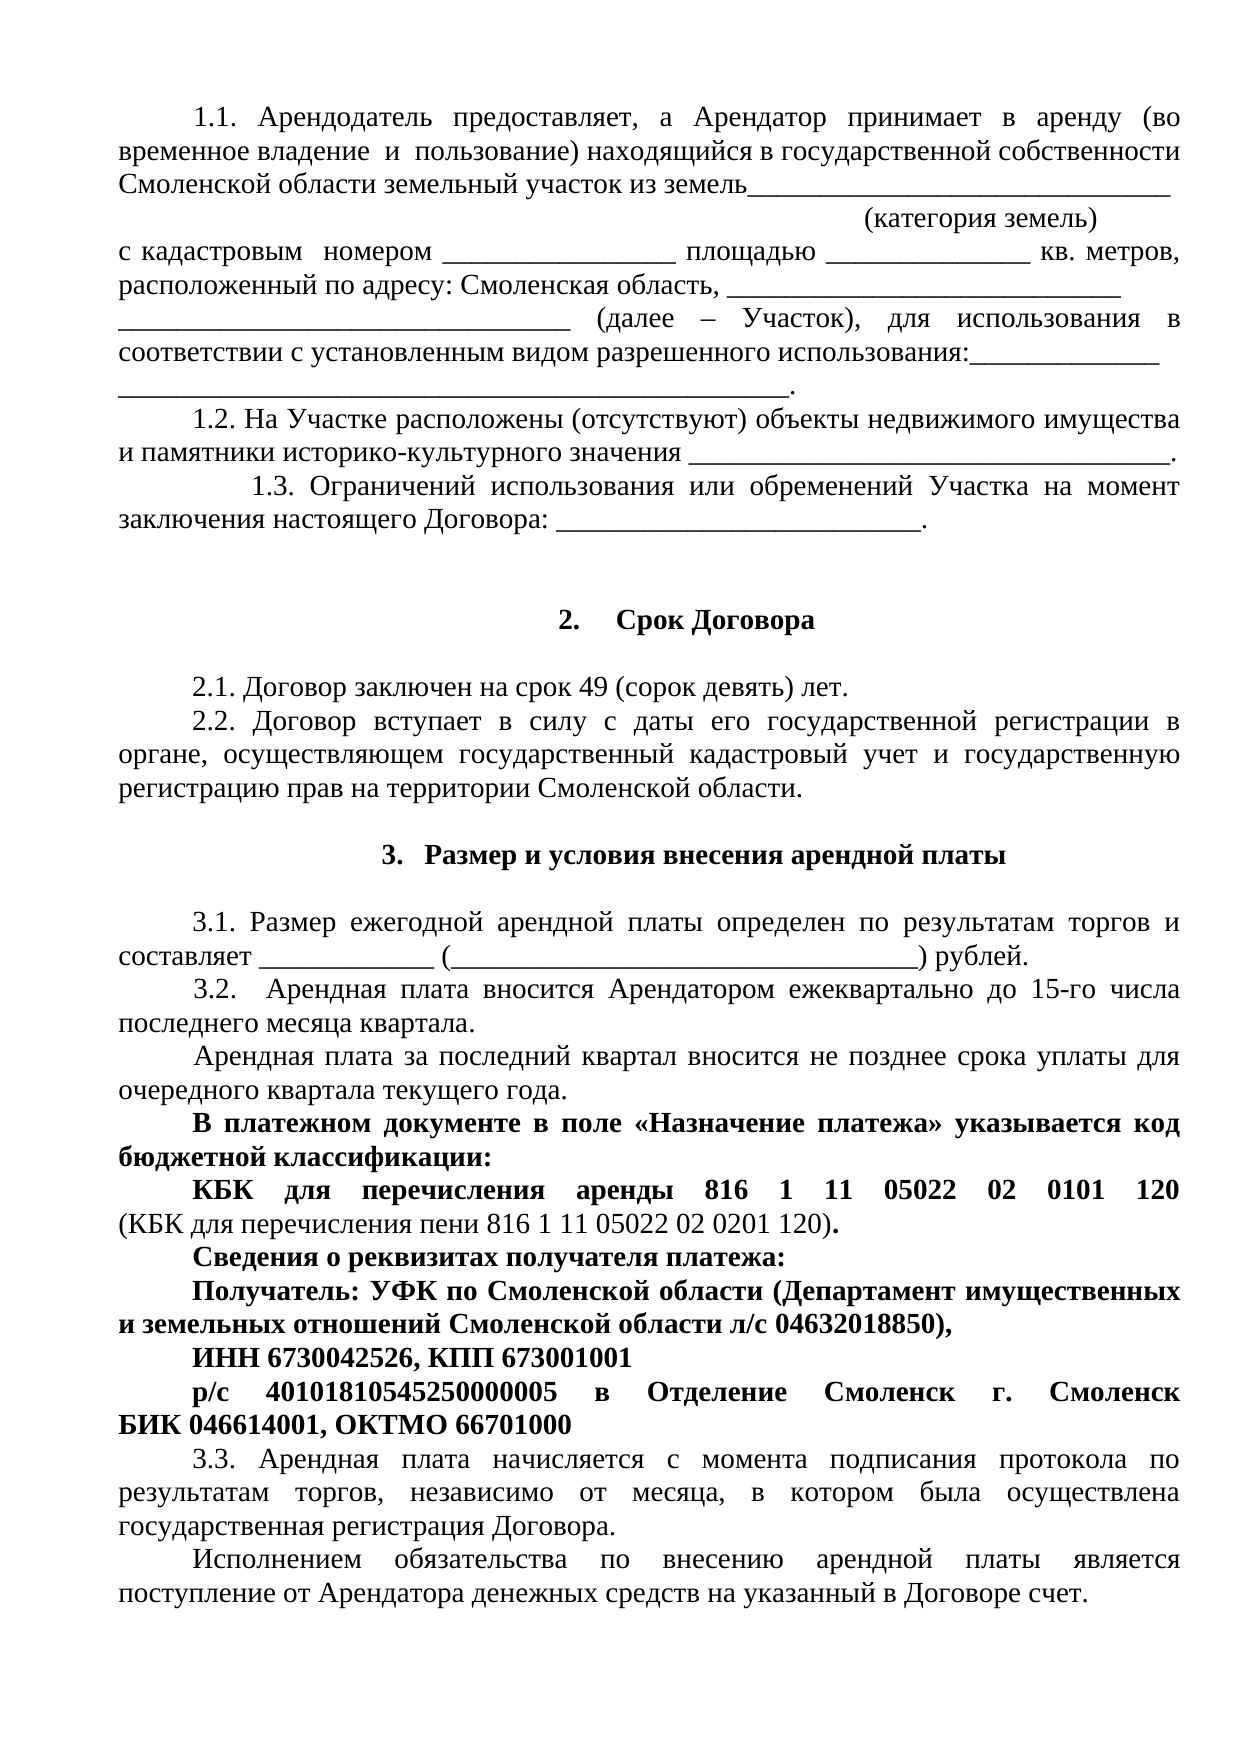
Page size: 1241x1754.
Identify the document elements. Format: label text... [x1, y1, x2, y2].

text 1.1. Арендодатель предоставляет, а Арендатор принимает в аренду (во временное владение и пользование) находящийся в государственной собственности Смоленской области земельный участок из земель_____________________________ [118, 99, 1181, 200]
text ИНН 6730042526, КПП 673001001 [118, 1340, 1181, 1374]
text Сведения о реквизитах получателя платежа: [118, 1239, 1181, 1273]
text 3.3. Арендная плата начисляется с момента подписания протокола по результатам торгов, независимо от месяца, в котором была осуществлена государственная регистрация Договора. [118, 1441, 1181, 1541]
text р/с 40101810545250000005 в Отделение Смоленск г. Смоленск БИК 046614001, ОКТМО 66701000 [118, 1374, 1181, 1441]
text (категория земель) [118, 200, 1181, 233]
text 3.1. Размер ежегодной арендной платы определен по результатам торгов и составляет ____________ (________________________________) рублей. [118, 904, 1181, 971]
text Исполнением обязательства по внесению арендной платы является поступление от Арендатора денежных средств на указанный в Договоре счет. [118, 1541, 1181, 1608]
text Арендная плата за последний квартал вносится не позднее срока уплаты для очередного квартала текущего года. [118, 1038, 1181, 1105]
text 2.2. Договор вступает в силу с даты его государственной регистрации в органе, осуществляющем государственный кадастровый учет и государственную регистрацию прав на территории Смоленской области. [118, 703, 1181, 803]
text 3.2. Арендная плата вносится Арендатором ежеквартально до 15-го числа последнего месяца квартала. [118, 971, 1181, 1038]
text 2.1. Договор заключен на срок 49 (сорок девять) лет. [192, 669, 1181, 703]
list Размер и условия внесения арендной платы [133, 837, 1181, 871]
text 1.2. На Участке расположены (отсутствуют) объекты недвижимого имущества и памятники историко-культурного значения _________________________________. [118, 401, 1181, 468]
text 1.3. Ограничений использования или обременений Участка на момент заключения настоящего Договора: _________________________. [118, 468, 1181, 535]
text с кадастровым номером ________________ площадью ______________ кв. метров, расположенный по адресу: Смоленская область, ___________________________ [118, 233, 1181, 300]
text ______________________________________________. [118, 367, 1181, 401]
text КБК для перечисления аренды 816 1 11 05022 02 0101 120 (КБК для перечисления пени 816 1 11 05022 02 0201 120). [118, 1172, 1181, 1239]
text _______________________________ (далее – Участок), для использования в соответствии с установленным видом разрешенного использования:_____________ [118, 300, 1181, 367]
list Срок Договора [118, 602, 1181, 636]
text В платежном документе в поле «Назначение платежа» указывается код бюджетной классификации: [118, 1105, 1181, 1172]
text Получатель: УФК по Смоленской области (Департамент имущественных и земельных отношений Смоленской области л/с 04632018850), [118, 1273, 1181, 1340]
